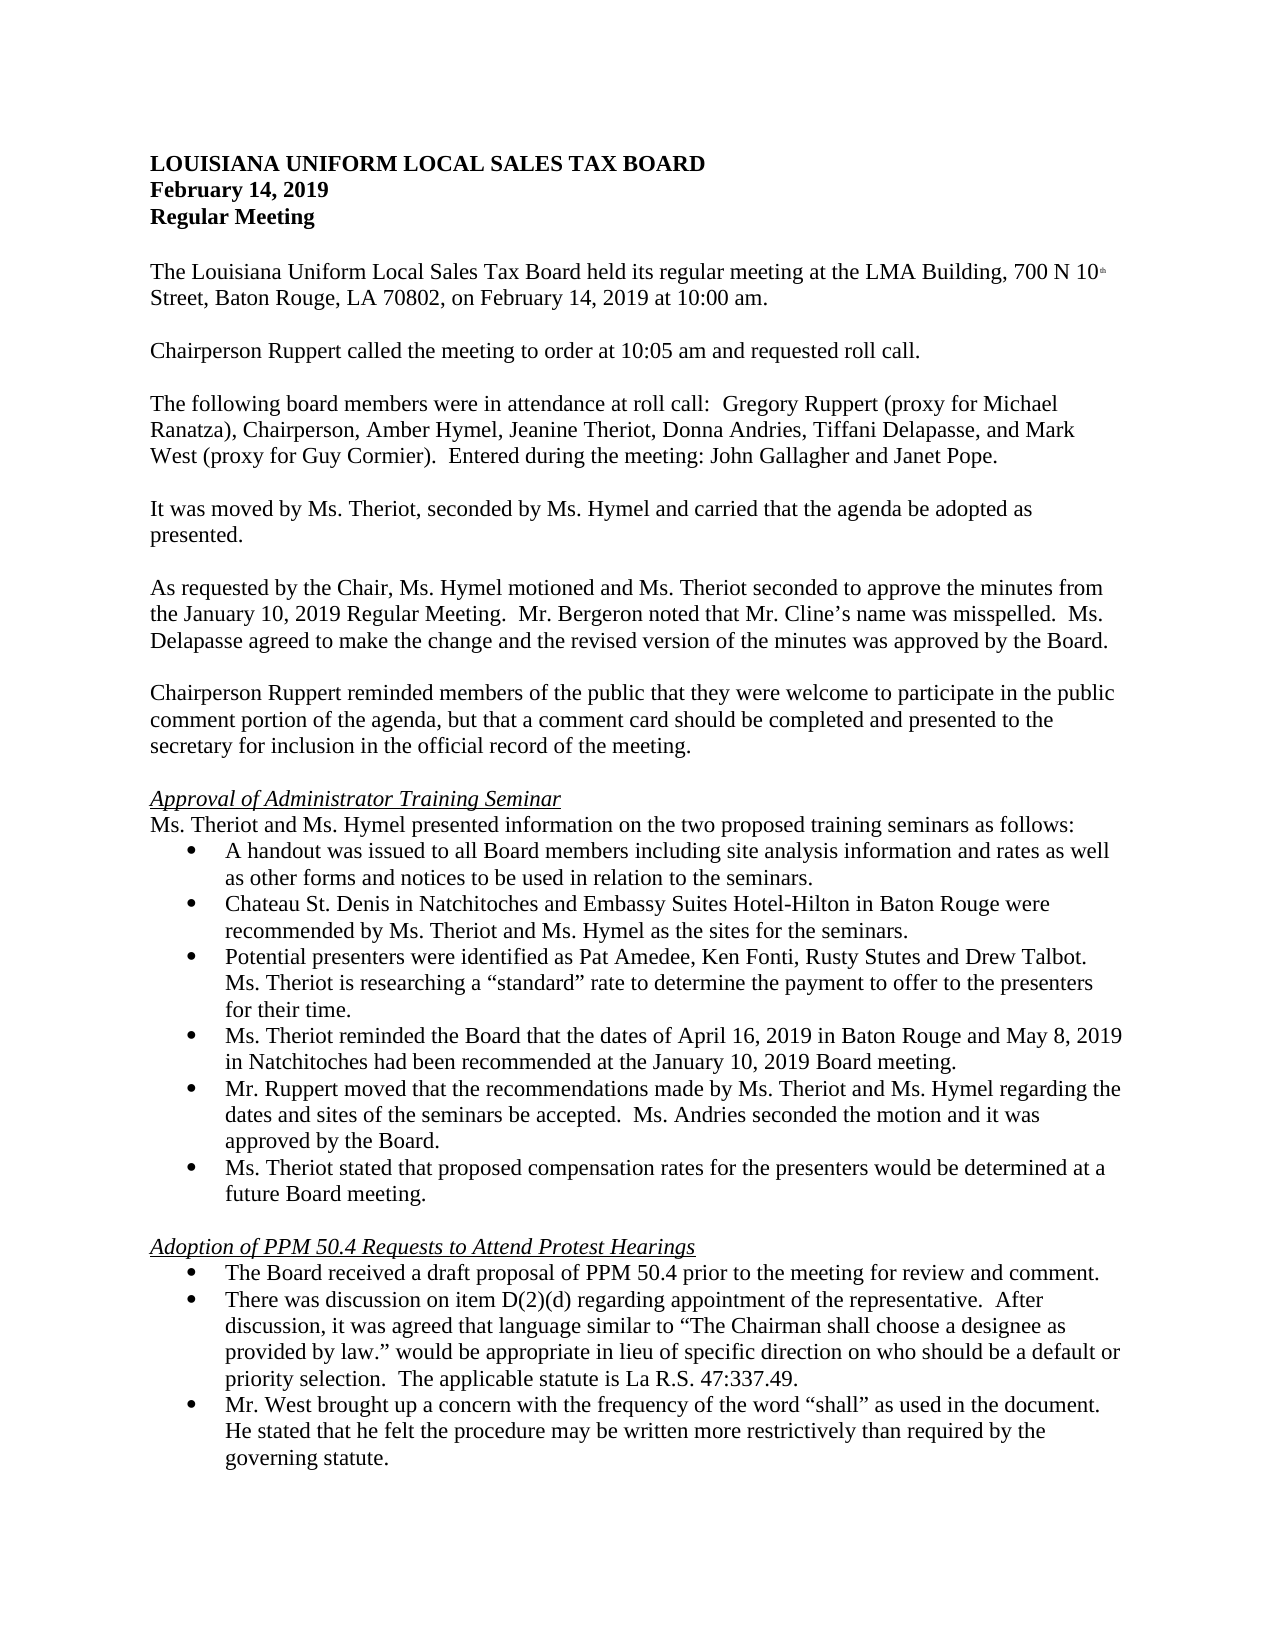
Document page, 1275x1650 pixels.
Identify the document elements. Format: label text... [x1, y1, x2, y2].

text February 14, 2019 [150, 176, 1125, 203]
text Chairperson Ruppert reminded members of the public that they were welcome to participate in the public comment portion of the agenda, but that a comment card should be completed and presented to the secretary for inclusion in the official record of the meeting. [150, 679, 1125, 758]
list There was discussion on item D(2)(d) regarding appointment of the representative. After discussion, it was agreed that language similar to “The Chairman shall choose a designee as provided by law.” would be appropriate in lieu of specific direction on who should be a default or priority selection. The applicable statute is La R.S. 47:337.49. [187, 1286, 1125, 1391]
text Chairperson Ruppert called the meeting to order at 10:05 am and requested roll call. [150, 337, 1125, 363]
text LOUISIANA UNIFORM LOCAL SALES TAX BOARD [150, 150, 1125, 176]
list Mr. Ruppert moved that the recommendations made by Ms. Theriot and Ms. Hymel regarding the dates and sites of the seminars be accepted. Ms. Andries seconded the motion and it was approved by the Board. [187, 1075, 1125, 1154]
text It was moved by Ms. Theriot, seconded by Ms. Hymel and carried that the agenda be adopted as presented. [150, 495, 1125, 548]
text The following board members were in attendance at roll call: Gregory Ruppert (proxy for Michael Ranatza), Chairperson, Amber Hymel, Jeanine Theriot, Donna Andries, Tiffani Delapasse, and Mark West (proxy for Guy Cormier). Entered during the meeting: John Gallagher and Janet Pope. [150, 389, 1125, 469]
text As requested by the Chair, Ms. Hymel motioned and Ms. Theriot seconded to approve the minutes from the January 10, 2019 Regular Meeting. Mr. Bergeron noted that Mr. Cline’s name was misspelled. Ms. Delapasse agreed to make the change and the revised version of the minutes was approved by the Board. [150, 574, 1125, 653]
text Regular Meeting [150, 203, 1125, 229]
list Ms. Theriot stated that proposed compensation rates for the presenters would be determined at a future Board meeting. [187, 1154, 1125, 1207]
list Mr. West brought up a concern with the frequency of the word “shall” as used in the document. He stated that he felt the procedure may be written more restrictively than required by the governing statute. [187, 1391, 1125, 1470]
list Potential presenters were identified as Pat Amedee, Ken Fonti, Rusty Stutes and Drew Talbot. Ms. Theriot is researching a “standard” rate to determine the payment to offer to the presenters for their time. [187, 943, 1125, 1022]
list A handout was issued to all Board members including site analysis information and rates as well as other forms and notices to be used in relation to the seminars. [187, 838, 1125, 890]
text Ms. Theriot and Ms. Hymel presented information on the two proposed training seminars as follows: [150, 811, 1125, 838]
text Adoption of PPM 50.4 Requests to Attend Protest Hearings [150, 1233, 1125, 1259]
text Approval of Administrator Training Seminar [150, 785, 1125, 811]
text The Louisiana Uniform Local Sales Tax Board held its regular meeting at the LMA Building, 700 N 10th Street, Baton Rouge, LA 70802, on February 14, 2019 at 10:00 am. [150, 258, 1125, 311]
list The Board received a draft proposal of PPM 50.4 prior to the meeting for review and comment. [187, 1259, 1125, 1286]
list Ms. Theriot reminded the Board that the dates of April 16, 2019 in Baton Rouge and May 8, 2019 in Natchitoches had been recommended at the January 10, 2019 Board meeting. [187, 1022, 1125, 1075]
list Chateau St. Denis in Natchitoches and Embassy Suites Hotel-Hilton in Baton Rouge were recommended by Ms. Theriot and Ms. Hymel as the sites for the seminars. [187, 890, 1125, 943]
